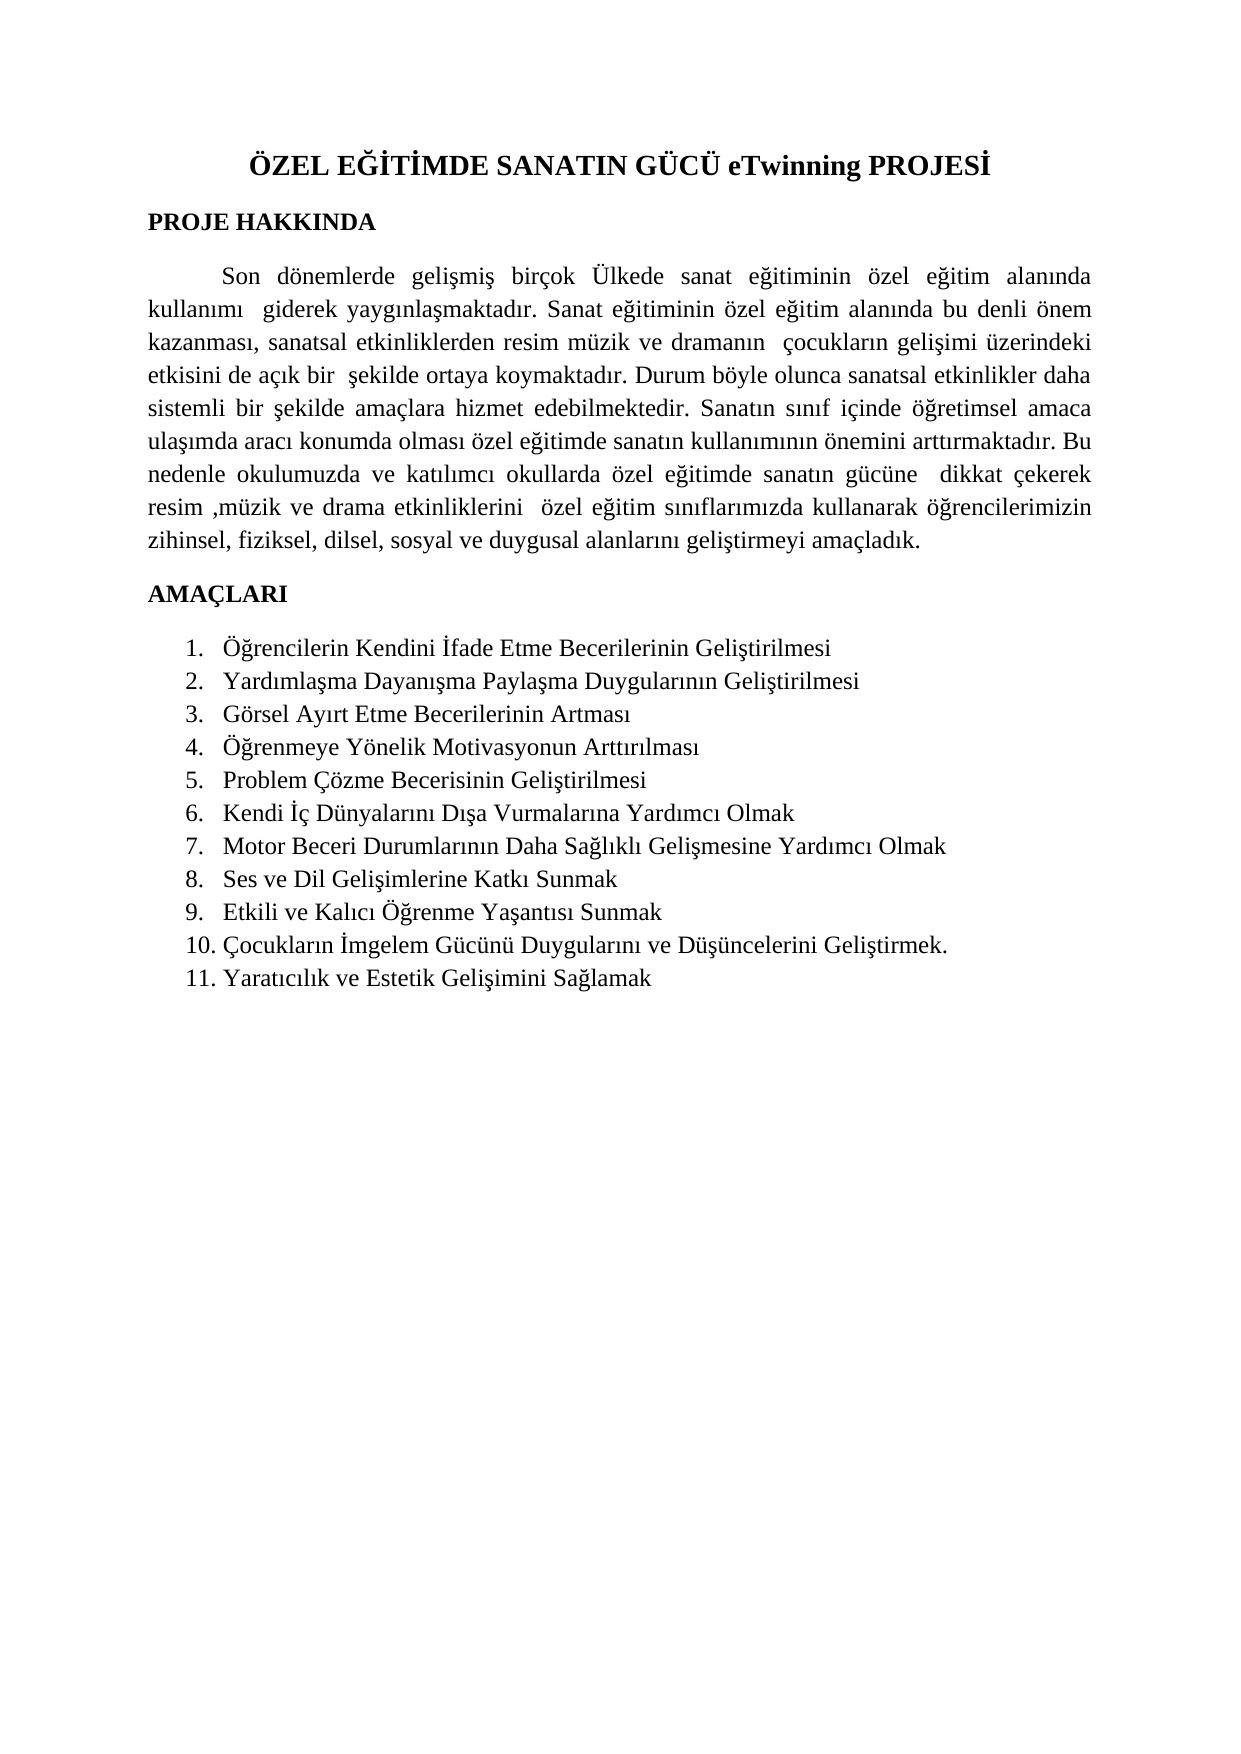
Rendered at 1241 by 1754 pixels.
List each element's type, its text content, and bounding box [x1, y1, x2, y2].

list Problem Çözme Becerisinin Geliştirilmesi [185, 765, 1093, 793]
text ÖZEL EĞİTİMDE SANATIN GÜCÜ eTwinning PROJESİ [148, 148, 1093, 181]
list Etkili ve Kalıcı Öğrenme Yaşantısı Sunmak [185, 897, 1093, 926]
list Ses ve Dil Gelişimlerine Katkı Sunmak [185, 864, 1093, 893]
text Son dönemlerde gelişmiş birçok Ülkede sanat eğitiminin özel eğitim alanında kullanımı giderek yaygınlaşmaktadır. Sanat eğitiminin özel eğitim alanında bu denli önem kazanması, sanatsal etkinliklerden resim müzik ve dramanın çocukların gelişimi üzerindeki etkisini de açık bir şekilde ortaya koymaktadır. Durum böyle olunca sanatsal etkinlikler daha sistemli bir şekilde amaçlara hizmet edebilmektedir. Sanatın sınıf içinde öğretimsel amaca ulaşımda aracı konumda olması özel eğitimde sanatın kullanımının önemini arttırmaktadır. Bu nedenle okulumuzda ve katılımcı okullarda özel eğitimde sanatın gücüne dikkat çekerek resim ,müzik ve drama etkinliklerini özel eğitim sınıflarımızda kullanarak öğrencilerimizin zihinsel, fiziksel, dilsel, sosyal ve duygusal alanlarını geliştirmeyi amaçladık. [148, 261, 1093, 554]
list Öğrencilerin Kendini İfade Etme Becerilerinin Geliştirilmesi [185, 633, 1093, 661]
list Çocukların İmgelem Gücünü Duygularını ve Düşüncelerini Geliştirmek. [185, 930, 1093, 959]
text AMAÇLARI [148, 579, 1093, 608]
list Yaratıcılık ve Estetik Gelişimini Sağlamak [185, 963, 1093, 992]
list Motor Beceri Durumlarının Daha Sağlıklı Gelişmesine Yardımcı Olmak [185, 831, 1093, 859]
list Görsel Ayırt Etme Becerilerinin Artması [185, 699, 1093, 727]
list Kendi İç Dünyalarını Dışa Vurmalarına Yardımcı Olmak [185, 798, 1093, 827]
list Öğrenmeye Yönelik Motivasyonun Arttırılması [185, 732, 1093, 761]
list Yardımlaşma Dayanışma Paylaşma Duygularının Geliştirilmesi [185, 666, 1093, 694]
text PROJE HAKKINDA [148, 207, 1093, 236]
